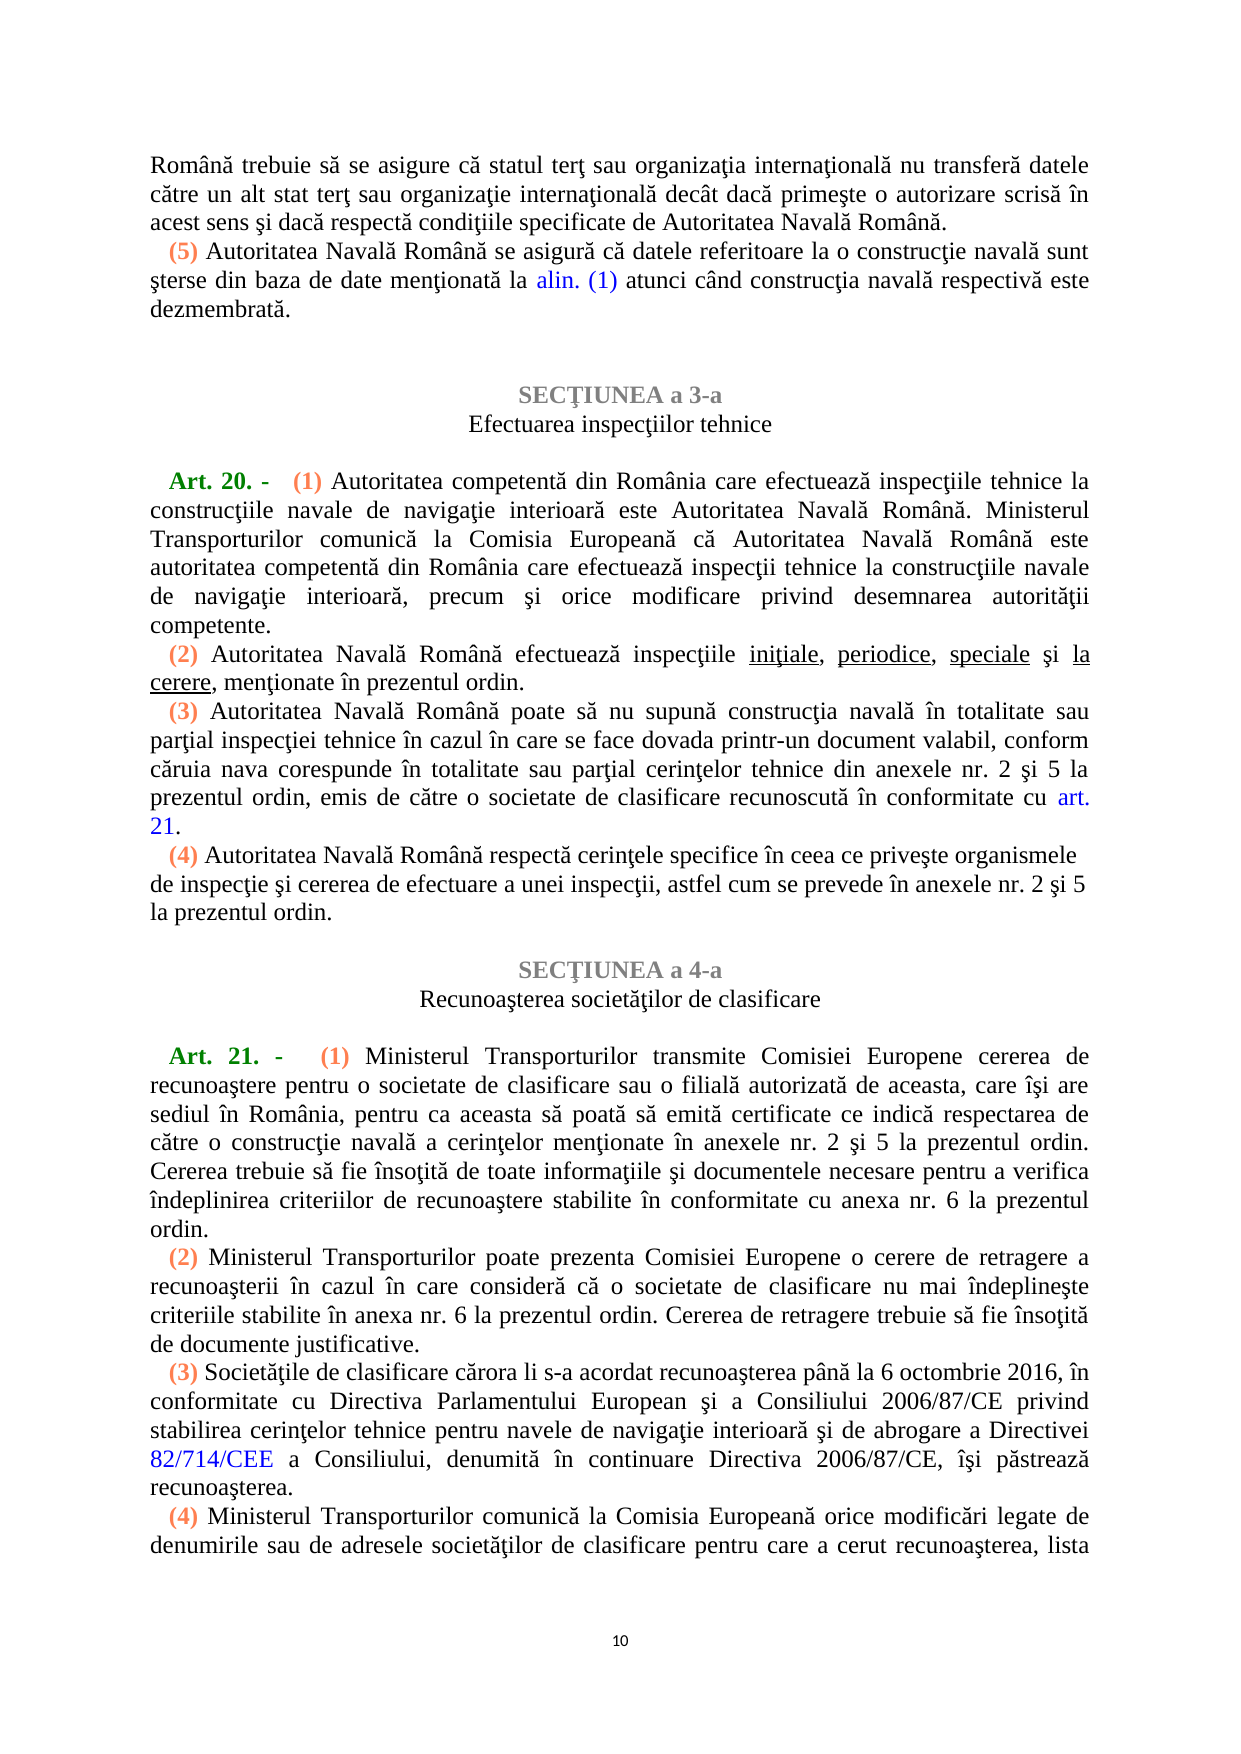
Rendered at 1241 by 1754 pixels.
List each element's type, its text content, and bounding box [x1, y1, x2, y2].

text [150, 1501, 1090, 1559]
text Art. 20. - (1) Autoritatea competentă din România care efectuează inspecţiile tehnice la construcţiile navale de navigaţie interioară este Autoritatea Navală Română. Ministerul Transporturilor comunică la Comisia Europeană că Autoritatea Navală Română este autoritatea competentă din România care efectuează inspecţii tehnice la construcţiile navale de navigaţie interioară, precum şi orice modificare privind desemnarea autorităţii competente. [150, 466, 1090, 639]
text SECŢIUNEA a 4-a Recunoaşterea societăţilor de clasificare [150, 955, 1090, 1041]
text Art. 21. - (1) Ministerul Transporturilor transmite Comisiei Europene cererea de recunoaştere pentru o societate de clasificare sau o filială autorizată de aceasta, care îşi are sediul în România, pentru ca aceasta să poată să emită certificate ce indică respectarea de către o construcţie navală a cerinţelor menţionate în anexele nr. 2 şi 5 la prezentul ordin. Cererea trebuie să fie însoţită de toate informaţiile şi documentele necesare pentru a verifica îndeplinirea criteriilor de recunoaştere stabilite în conformitate cu anexa nr. 6 la prezentul ordin. [150, 1041, 1090, 1242]
text (3) Societăţile de clasificare cărora li s-a acordat recunoaşterea până la 6 octombrie 2016, în conformitate cu Directiva Parlamentului European şi a Consiliului 2006/87/CE privind stabilirea cerinţelor tehnice pentru navele de navigaţie interioară şi de abrogare a Directivei 82/714/CEE a Consiliului, denumită în continuare Directiva 2006/87/CE, îşi păstrează recunoaşterea. [150, 1357, 1090, 1501]
text (3) Autoritatea Navală Română poate să nu supună construcţia navală în totalitate sau parţial inspecţiei tehnice în cazul în care se face dovada printr-un document valabil, conform căruia nava corespunde în totalitate sau parţial cerinţelor tehnice din anexele nr. 2 şi 5 la prezentul ordin, emis de către o societate de clasificare recunoscută în conformitate cu art. 21. [150, 696, 1090, 840]
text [150, 150, 1090, 236]
text (2) Ministerul Transporturilor poate prezenta Comisiei Europene o cerere de retragere a recunoaşterii în cazul în care consideră că o societate de clasificare nu mai îndeplineşte criteriile stabilite în anexa nr. 6 la prezentul ordin. Cererea de retragere trebuie să fie însoţită de documente justificative. [150, 1242, 1090, 1357]
text (4) Autoritatea Navală Română respectă cerinţele specifice în ceea ce priveşte organismele de inspecţie şi cererea de efectuare a unei inspecţii, astfel cum se prevede în anexele nr. 2 şi 5 la prezentul ordin. [150, 840, 1090, 955]
text (5) Autoritatea Navală Română se asigură că datele referitoare la o construcţie navală sunt şterse din baza de date menţionată la alin. (1) atunci când construcţia navală respectivă este dezmembrată. [150, 236, 1090, 380]
text (2) Autoritatea Navală Română efectuează inspecţiile iniţiale, periodice, speciale şi la cerere, menţionate în prezentul ordin. [150, 639, 1090, 696]
text SECŢIUNEA a 3-a Efectuarea inspecţiilor tehnice [150, 380, 1090, 466]
